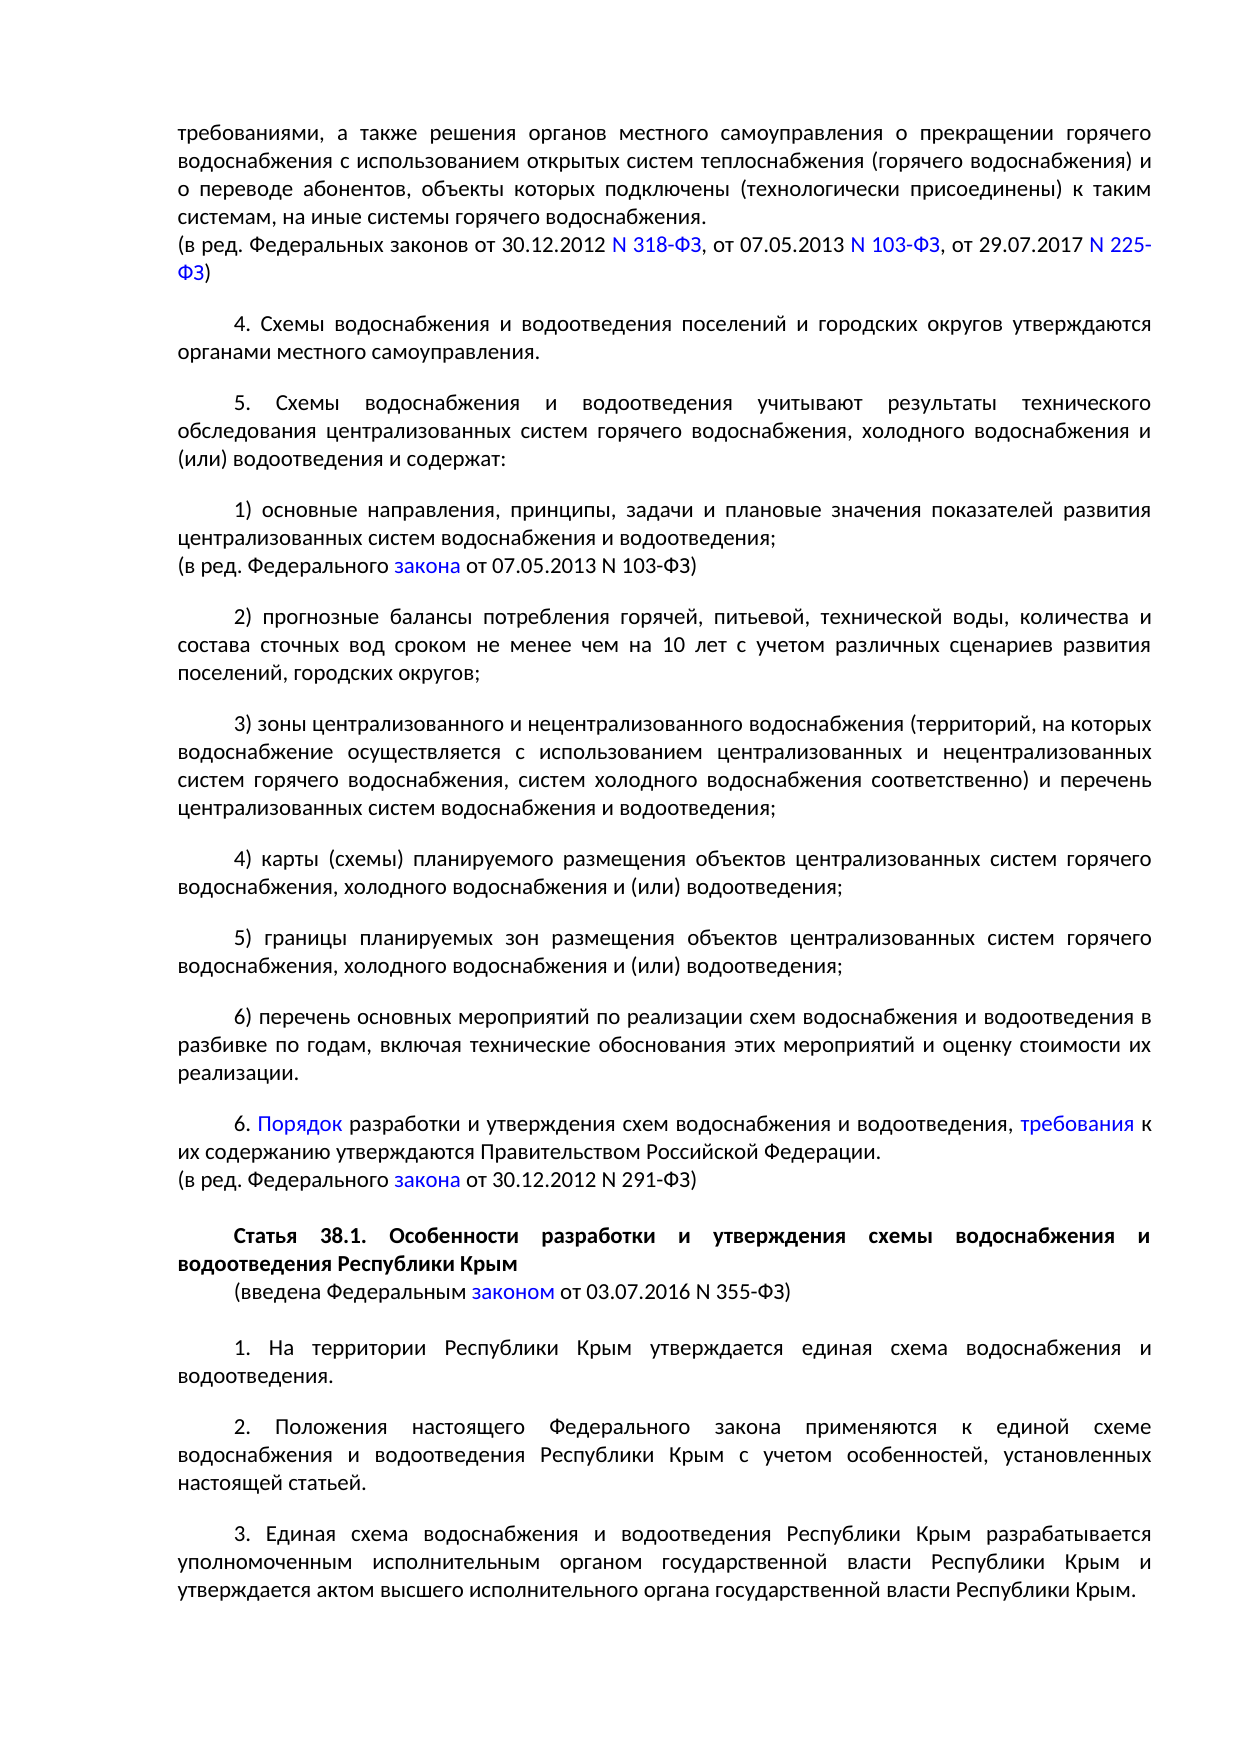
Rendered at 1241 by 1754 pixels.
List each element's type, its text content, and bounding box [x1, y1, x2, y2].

text 4) карты (схемы) планируемого размещения объектов централизованных систем горячего водоснабжения, холодного водоснабжения и (или) водоотведения; [177, 844, 1152, 900]
text 3) зоны централизованного и нецентрализованного водоснабжения (территорий, на которых водоснабжение осуществляется с использованием централизованных и нецентрализованных систем горячего водоснабжения, систем холодного водоснабжения соответственно) и перечень централизованных систем водоснабжения и водоотведения; [177, 709, 1152, 821]
text 1. На территории Республики Крым утверждается единая схема водоснабжения и водоотведения. [177, 1333, 1152, 1389]
text 3. Единая схема водоснабжения и водоотведения Республики Крым разрабатывается уполномоченным исполнительным органом государственной власти Республики Крым и утверждается актом высшего исполнительного органа государственной власти Республики Крым. [177, 1519, 1152, 1603]
text (в ред. Федерального закона от 30.12.2012 N 291-ФЗ) [177, 1165, 1152, 1193]
title Статья 38.1. Особенности разработки и утверждения схемы водоснабжения и водоотведения Республики Крым [177, 1221, 1152, 1277]
text (в ред. Федеральных законов от 30.12.2012 N 318-ФЗ, от 07.05.2013 N 103-ФЗ, от 29.07.2017 N 225-ФЗ) [177, 230, 1152, 286]
text 2) прогнозные балансы потребления горячей, питьевой, технической воды, количества и состава сточных вод сроком не менее чем на 10 лет с учетом различных сценариев развития поселений, городских округов; [177, 602, 1152, 686]
text 6. Порядок разработки и утверждения схем водоснабжения и водоотведения, требования к их содержанию утверждаются Правительством Российской Федерации. [177, 1109, 1152, 1165]
text 5) границы планируемых зон размещения объектов централизованных систем горячего водоснабжения, холодного водоснабжения и (или) водоотведения; [177, 923, 1152, 979]
text (в ред. Федерального закона от 07.05.2013 N 103-ФЗ) [177, 551, 1152, 579]
text 1) основные направления, принципы, задачи и плановые значения показателей развития централизованных систем водоснабжения и водоотведения; [177, 495, 1152, 551]
text 5. Схемы водоснабжения и водоотведения учитывают результаты технического обследования централизованных систем горячего водоснабжения, холодного водоснабжения и (или) водоотведения и содержат: [177, 388, 1152, 472]
text (введена Федеральным законом от 03.07.2016 N 355-ФЗ) [177, 1277, 1152, 1305]
text 6) перечень основных мероприятий по реализации схем водоснабжения и водоотведения в разбивке по годам, включая технические обоснования этих мероприятий и оценку стоимости их реализации. [177, 1002, 1152, 1086]
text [177, 118, 1152, 230]
text 2. Положения настоящего Федерального закона применяются к единой схеме водоснабжения и водоотведения Республики Крым с учетом особенностей, установленных настоящей статьей. [177, 1412, 1152, 1496]
text 4. Схемы водоснабжения и водоотведения поселений и городских округов утверждаются органами местного самоуправления. [177, 309, 1152, 365]
